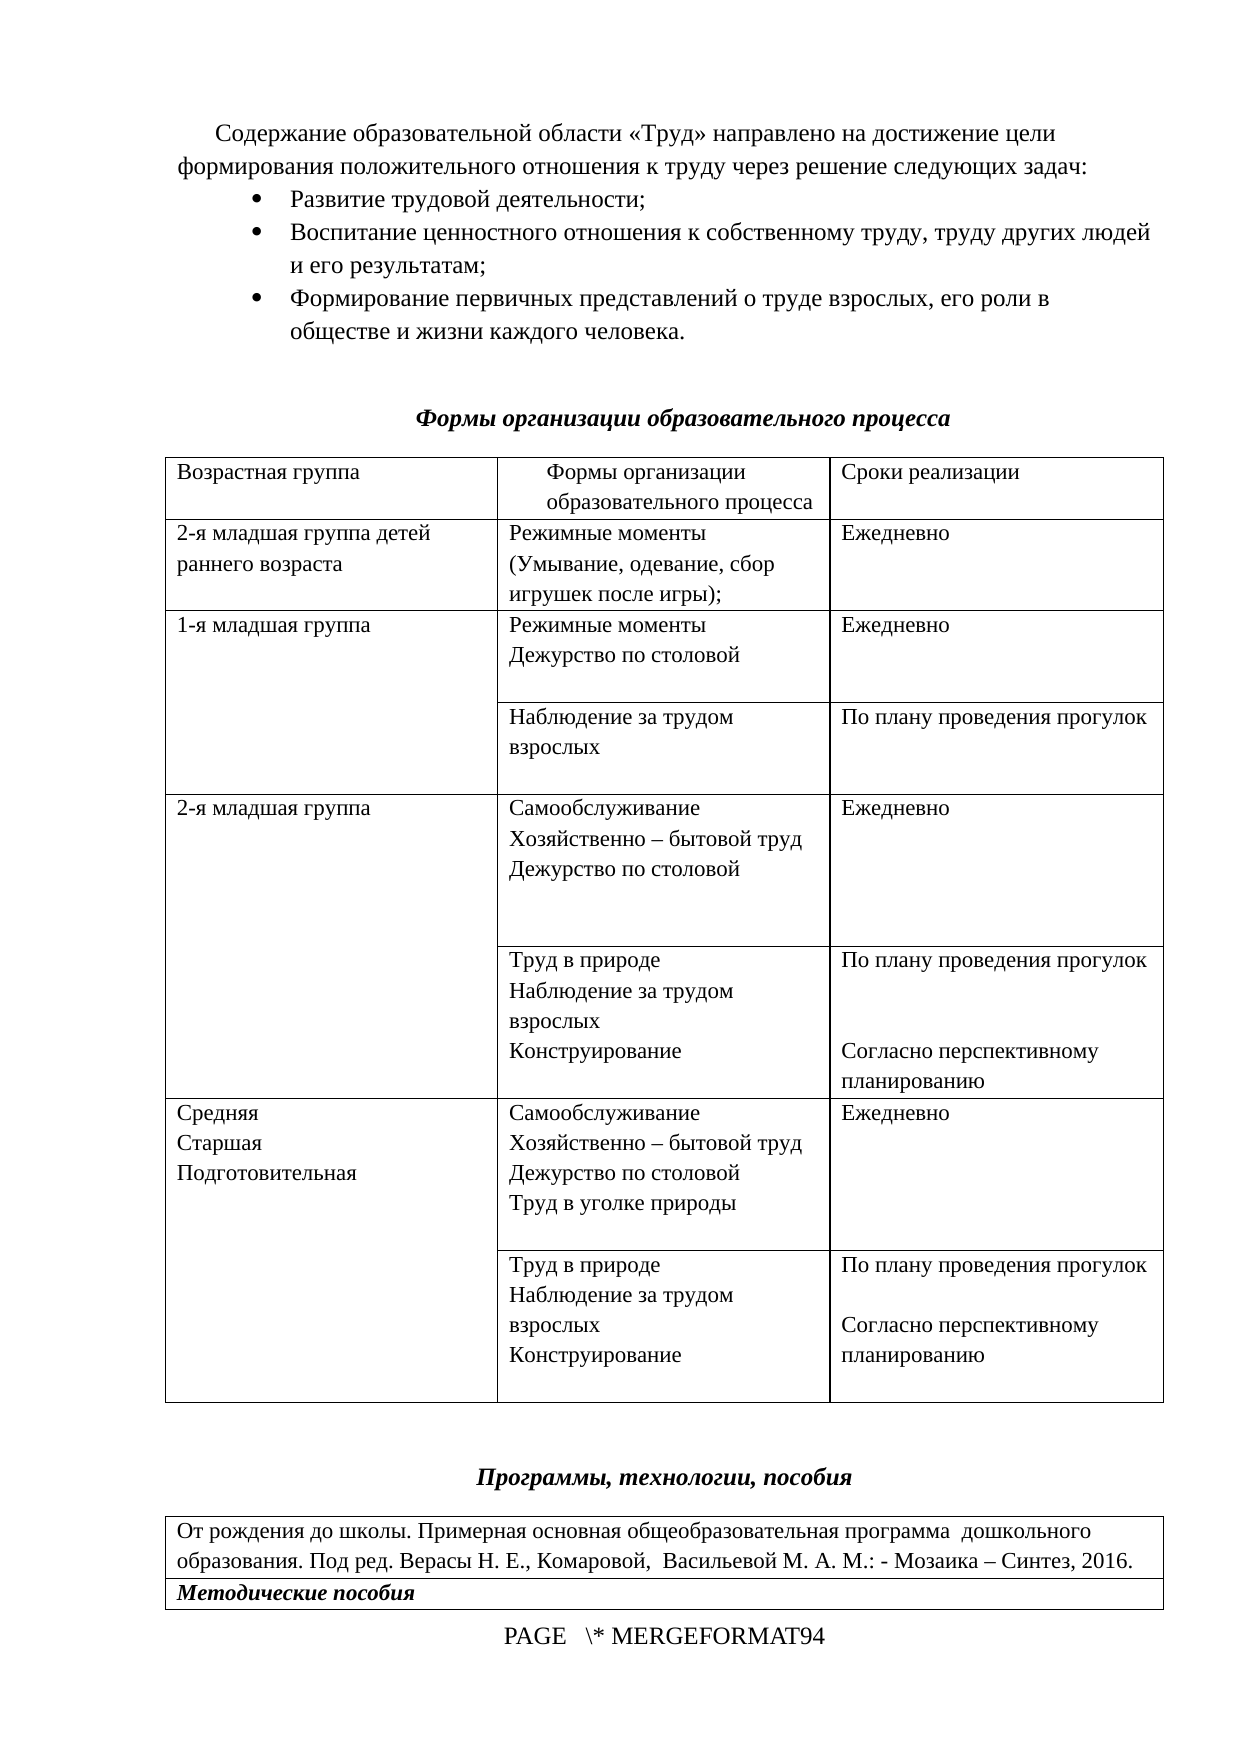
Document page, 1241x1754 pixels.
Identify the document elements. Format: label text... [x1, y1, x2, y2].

table_header Формы организации образовательного процесса [498, 458, 829, 518]
table_cell Ежедневно [831, 520, 1163, 610]
table_header Сроки реализации [831, 458, 1163, 518]
list Развитие трудовой деятельности; [252, 184, 1152, 213]
text Содержание образовательной области «Труд» направлено на достижение цели формирования положительного отношения к труду через решение следующих задач: [177, 118, 1152, 180]
table_cell Самообслуживание Хозяйственно – бытовой труд Дежурство по столовой [498, 795, 829, 946]
table_cell 2-я младшая группа [166, 795, 497, 1098]
table_cell Режимные моменты Дежурство по столовой [498, 611, 829, 702]
table_cell Наблюдение за трудом взрослых [498, 703, 829, 793]
table_cell По плану проведения прогулок [831, 703, 1163, 793]
text Формы организации образовательного процесса [215, 403, 1152, 432]
table_cell По плану проведения прогулок Согласно перспективному планированию [831, 1251, 1163, 1402]
table_cell Самообслуживание Хозяйственно – бытовой труд Дежурство по столовой Труд в уголке природы [498, 1099, 829, 1250]
table_cell 2-я младшая группа детей раннего возраста [166, 520, 497, 610]
table_cell Средняя Старшая Подготовительная [166, 1099, 497, 1402]
table_cell Режимные моменты (Умывание, одевание, сбор игрушек после игры); [498, 520, 829, 610]
table_header Возрастная группа [166, 458, 497, 518]
table_cell Ежедневно [831, 611, 1163, 702]
table_header От рождения до школы. Примерная основная общеобразовательная программа дошкольного образования. Под ред. Верасы Н. Е., Комаровой, Васильевой М. А. М.: - Мозаика – Синтез, 2016. [166, 1517, 1163, 1577]
table_cell Ежедневно [831, 795, 1163, 946]
table_cell По плану проведения прогулок Согласно перспективному планированию [831, 947, 1163, 1098]
list Воспитание ценностного отношения к собственному труду, труду других людей и его результатам; [252, 217, 1152, 279]
table_cell Методические пособия [166, 1579, 1163, 1609]
table_cell Труд в природе Наблюдение за трудом взрослых Конструирование [498, 947, 829, 1098]
table_cell 1-я младшая группа [166, 611, 497, 793]
list Формирование первичных представлений о труде взрослых, его роли в обществе и жизни каждого человека. [252, 283, 1152, 345]
table_cell Ежедневно [831, 1099, 1163, 1250]
table_cell Труд в природе Наблюдение за трудом взрослых Конструирование [498, 1251, 829, 1402]
text Программы, технологии, пособия [177, 1462, 1152, 1491]
